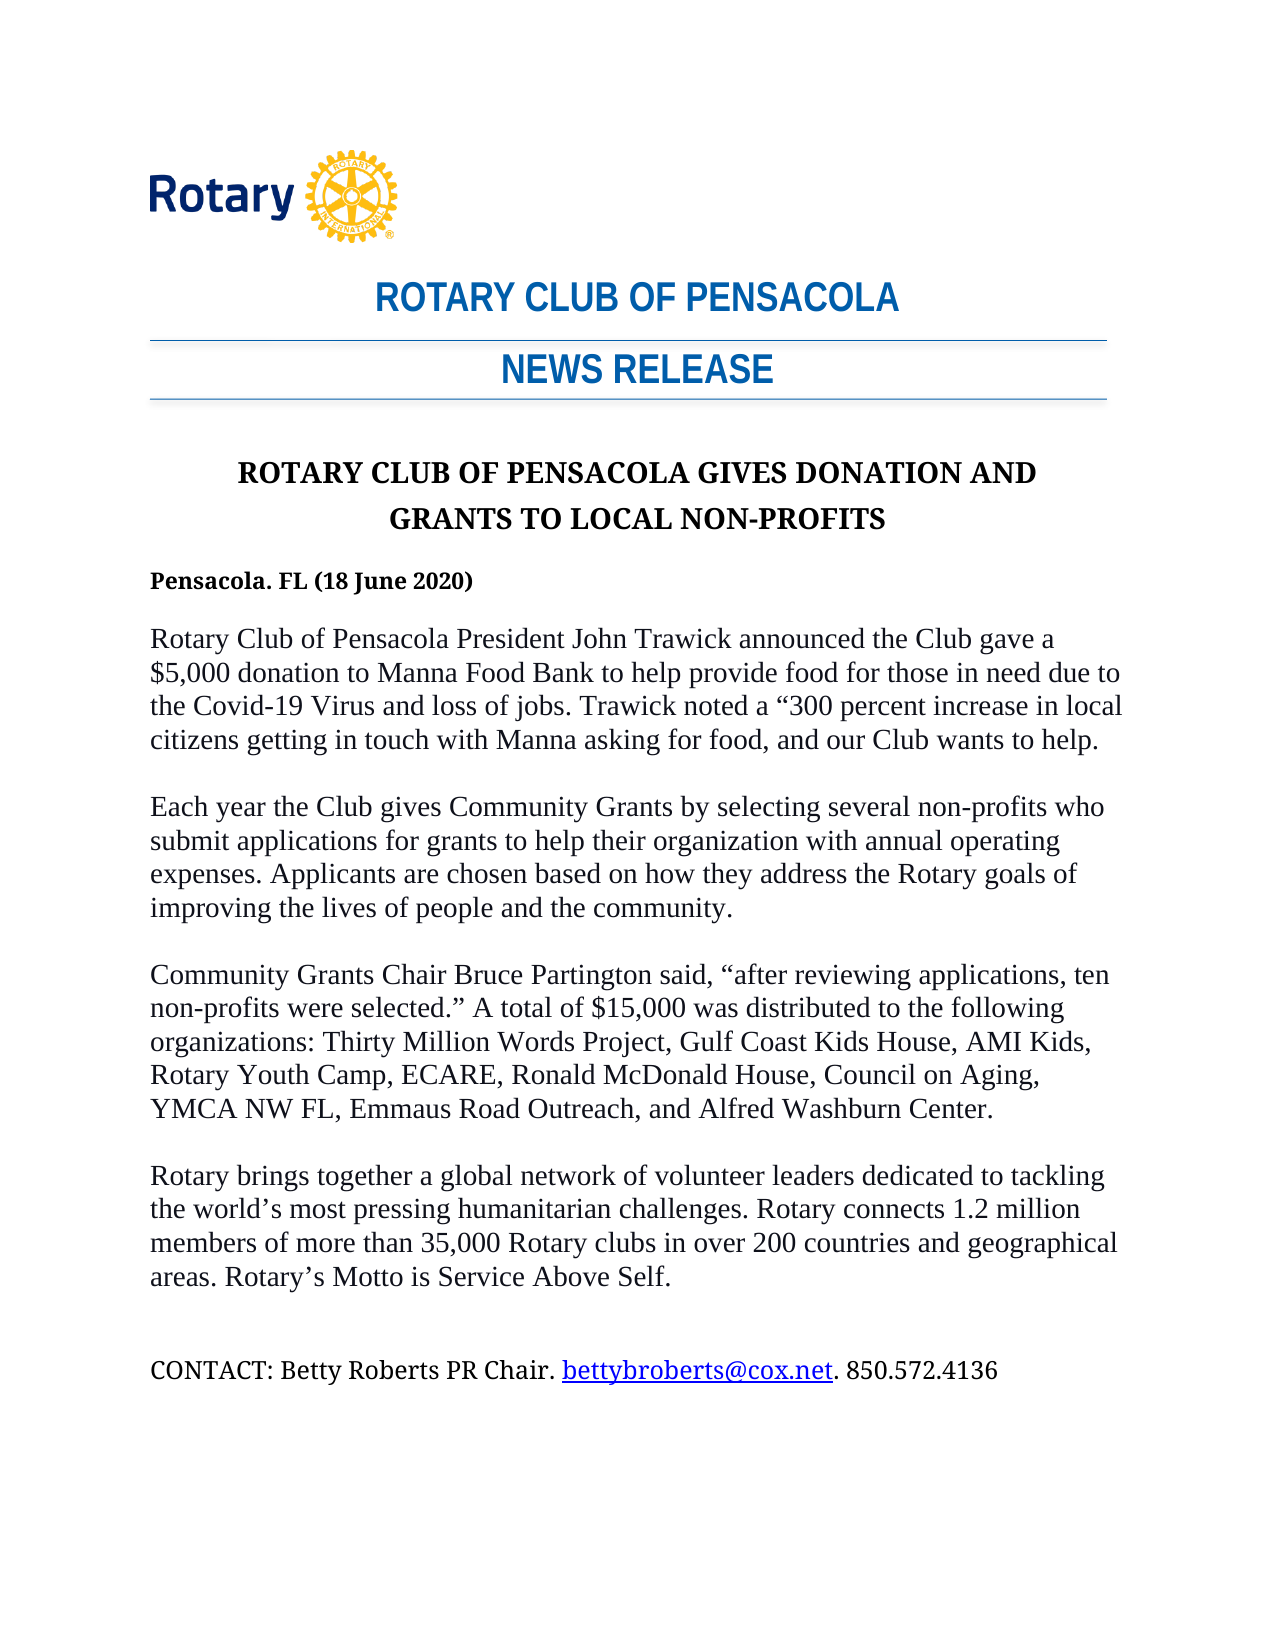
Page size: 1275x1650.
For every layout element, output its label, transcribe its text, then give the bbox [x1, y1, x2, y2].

text Rotary Club of Pensacola President John Trawick announced the Club gave a $5,000 donation to Manna Food Bank to help provide food for those in need due to the Covid-19 Virus and loss of jobs. Trawick noted a “300 percent increase in local citizens getting in touch with Manna asking for food, and our Club wants to help. [150, 621, 1125, 756]
picture [150, 150, 398, 243]
text CONTACT: Betty Roberts PR Chair. bettybroberts@cox.net. 850.572.4136 [150, 1352, 1125, 1386]
text Each year the Club gives Community Grants by selecting several non-profits who submit applications for grants to help their organization with annual operating expenses. Applicants are chosen based on how they address the Rotary goals of improving the lives of people and the community. [150, 789, 1125, 923]
subtitle NEWS RELEASE [150, 345, 1125, 393]
text Community Grants Chair Bruce Partington said, “after reviewing applications, ten non-profits were selected.” A total of $15,000 was distributed to the following organizations: Thirty Million Words Project, Gulf Coast Kids House, AMI Kids, Rotary Youth Camp, ECARE, Ronald McDonald House, Council on Aging, YMCA NW FL, Emmaus Road Outreach, and Alfred Washburn Center. [150, 957, 1125, 1124]
text Pensacola. FL (18 June 2020) [150, 565, 1125, 596]
text ROTARY CLUB OF PENSACOLA GIVES DONATION AND GRANTS TO LOCAL NON-PROFITS [150, 453, 1125, 538]
subtitle ROTARY CLUB OF PENSACOLA [150, 272, 1125, 320]
text Rotary brings together a global network of volunteer leaders dedicated to tackling the world’s most pressing humanitarian challenges. Rotary connects 1.2 million members of more than 35,000 Rotary clubs in over 200 countries and geographical areas. Rotary’s Motto is Service Above Self. [150, 1158, 1125, 1292]
